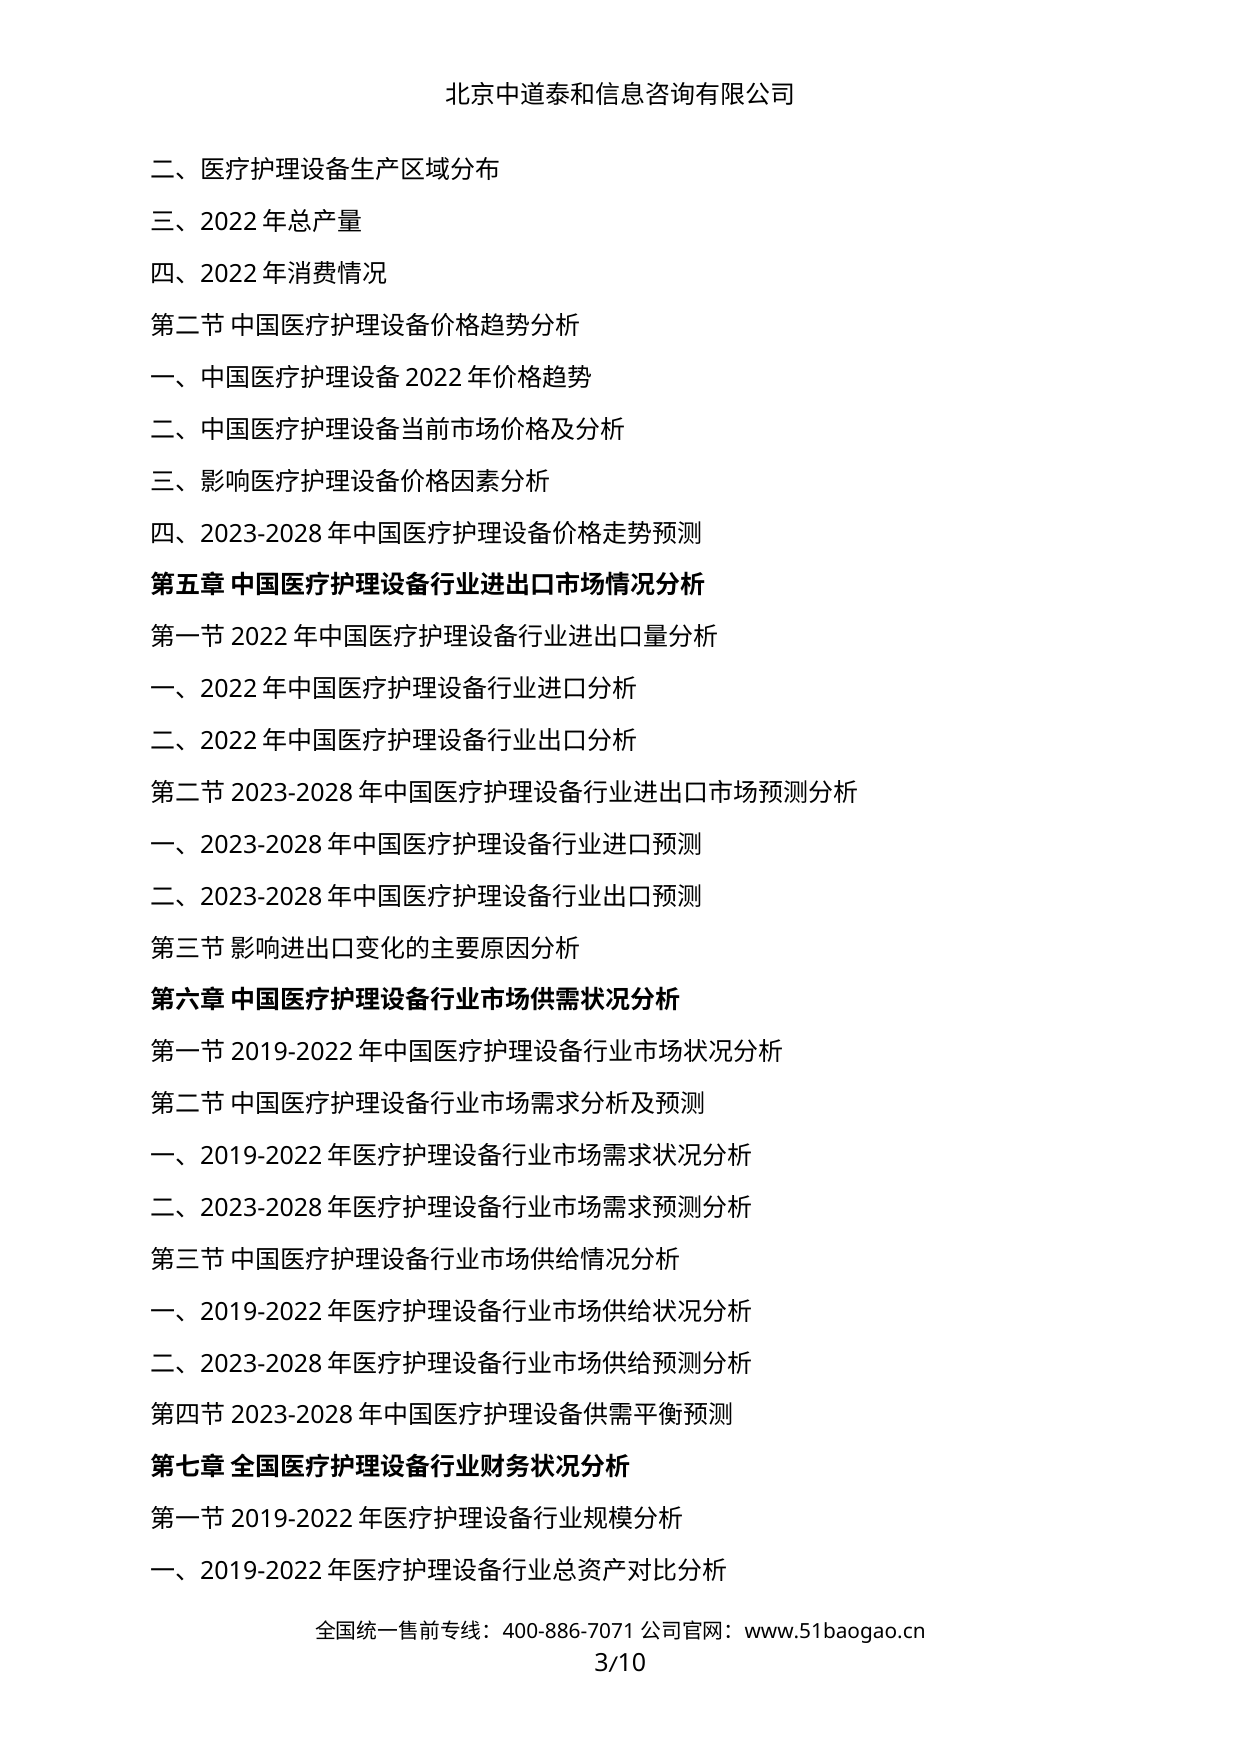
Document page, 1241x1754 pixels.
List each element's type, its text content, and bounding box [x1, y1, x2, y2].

text 第二节 中国医疗护理设备行业市场需求分析及预测 [150, 1084, 1090, 1120]
text 二、中国医疗护理设备当前市场价格及分析 [150, 409, 1090, 446]
text 第五章 中国医疗护理设备行业进出口市场情况分析 [150, 565, 1090, 601]
text 一、2022年中国医疗护理设备行业进口分析 [150, 669, 1090, 705]
text 一、2023-2028年中国医疗护理设备行业进口预测 [150, 824, 1090, 861]
text 第六章 中国医疗护理设备行业市场供需状况分析 [150, 980, 1090, 1016]
text 第二节 2023-2028年中国医疗护理设备行业进出口市场预测分析 [150, 772, 1090, 809]
text 第七章 全国医疗护理设备行业财务状况分析 [150, 1447, 1090, 1483]
text 二、2023-2028年医疗护理设备行业市场需求预测分析 [150, 1187, 1090, 1224]
text 一、2019-2022年医疗护理设备行业市场需求状况分析 [150, 1136, 1090, 1172]
text 一、2019-2022年医疗护理设备行业总资产对比分析 [150, 1551, 1090, 1587]
text 第一节 2019-2022年医疗护理设备行业规模分析 [150, 1499, 1090, 1535]
text 二、2023-2028年医疗护理设备行业市场供给预测分析 [150, 1343, 1090, 1379]
text 二、医疗护理设备生产区域分布 [150, 150, 1090, 186]
text 一、中国医疗护理设备2022年价格趋势 [150, 357, 1090, 394]
text 第三节 中国医疗护理设备行业市场供给情况分析 [150, 1239, 1090, 1276]
text 三、2022年总产量 [150, 202, 1090, 238]
text 第二节 中国医疗护理设备价格趋势分析 [150, 306, 1090, 342]
text 第四节 2023-2028年中国医疗护理设备供需平衡预测 [150, 1395, 1090, 1431]
text 四、2023-2028年中国医疗护理设备价格走势预测 [150, 513, 1090, 549]
text 第一节 2019-2022年中国医疗护理设备行业市场状况分析 [150, 1032, 1090, 1068]
text 四、2022年消费情况 [150, 254, 1090, 290]
text 一、2019-2022年医疗护理设备行业市场供给状况分析 [150, 1291, 1090, 1327]
text 三、影响医疗护理设备价格因素分析 [150, 461, 1090, 497]
text 二、2023-2028年中国医疗护理设备行业出口预测 [150, 876, 1090, 912]
text 二、2022年中国医疗护理设备行业出口分析 [150, 721, 1090, 757]
text 第一节 2022年中国医疗护理设备行业进出口量分析 [150, 617, 1090, 653]
text 第三节 影响进出口变化的主要原因分析 [150, 928, 1090, 964]
